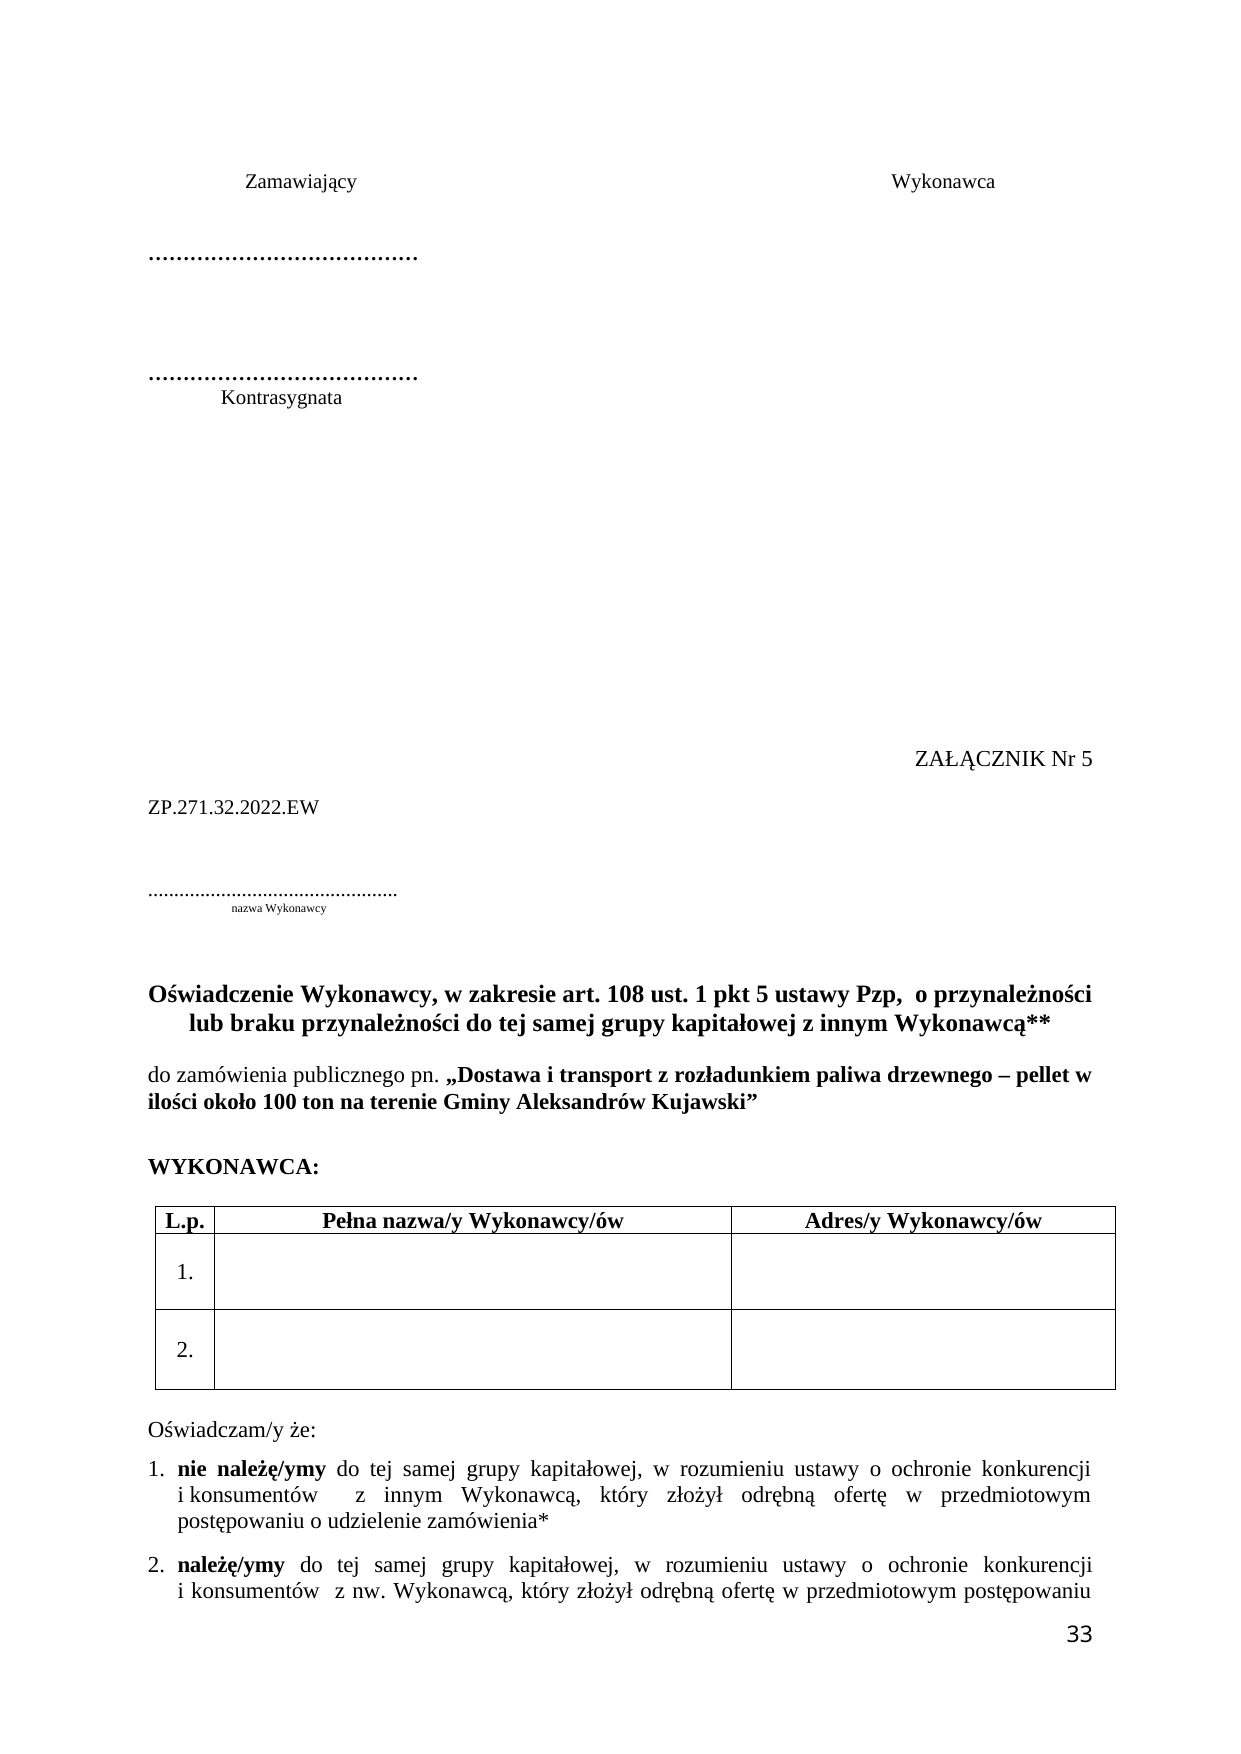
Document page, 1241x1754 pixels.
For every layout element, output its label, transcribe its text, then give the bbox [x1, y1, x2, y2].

table_cell [215, 1310, 731, 1389]
table_header Adres/y Wykonawcy/ów [732, 1207, 1115, 1233]
list nie należę/ymy do tej samej grupy kapitałowej, w rozumieniu ustawy o ochronie konkurencji i konsumentów z innym Wykonawcą, który złożył odrębną ofertę w przedmiotowym postępowaniu o udzielenie zamówienia* [148, 1455, 1093, 1534]
text ZP.271.32.2022.EW [148, 795, 1093, 819]
text nazwa Wykonawcy [148, 901, 1093, 925]
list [148, 1551, 1093, 1604]
table_cell [732, 1234, 1115, 1308]
table_cell [732, 1310, 1115, 1389]
text ………………………………… [148, 361, 1093, 385]
text ………………………………… [148, 241, 1093, 265]
table_cell 1. [156, 1234, 214, 1308]
text Kontrasygnata [148, 385, 1093, 409]
text Oświadczenie Wykonawcy, w zakresie art. 108 ust. 1 pkt 5 ustawy Pzp, o przynależności lub braku przynależności do tej samej grupy kapitałowej z innym Wykonawcą** [148, 979, 1093, 1036]
text ................................................ [148, 877, 1093, 901]
text Oświadczam/y że: [148, 1416, 1093, 1442]
table_cell 2. [156, 1310, 214, 1389]
table_cell [215, 1234, 731, 1308]
table_header Pełna nazwa/y Wykonawcy/ów [215, 1207, 731, 1233]
text do zamówienia publicznego pn. „Dostawa i transport z rozładunkiem paliwa drzewnego – pellet w ilości około 100 ton na terenie Gminy Aleksandrów Kujawski” [148, 1061, 1093, 1114]
table_header L.p. [156, 1207, 214, 1233]
text ZAŁĄCZNIK Nr 5 [148, 745, 1093, 771]
text Zamawiający Wykonawca [148, 169, 1093, 193]
text WYKONAWCA: [148, 1153, 1093, 1179]
